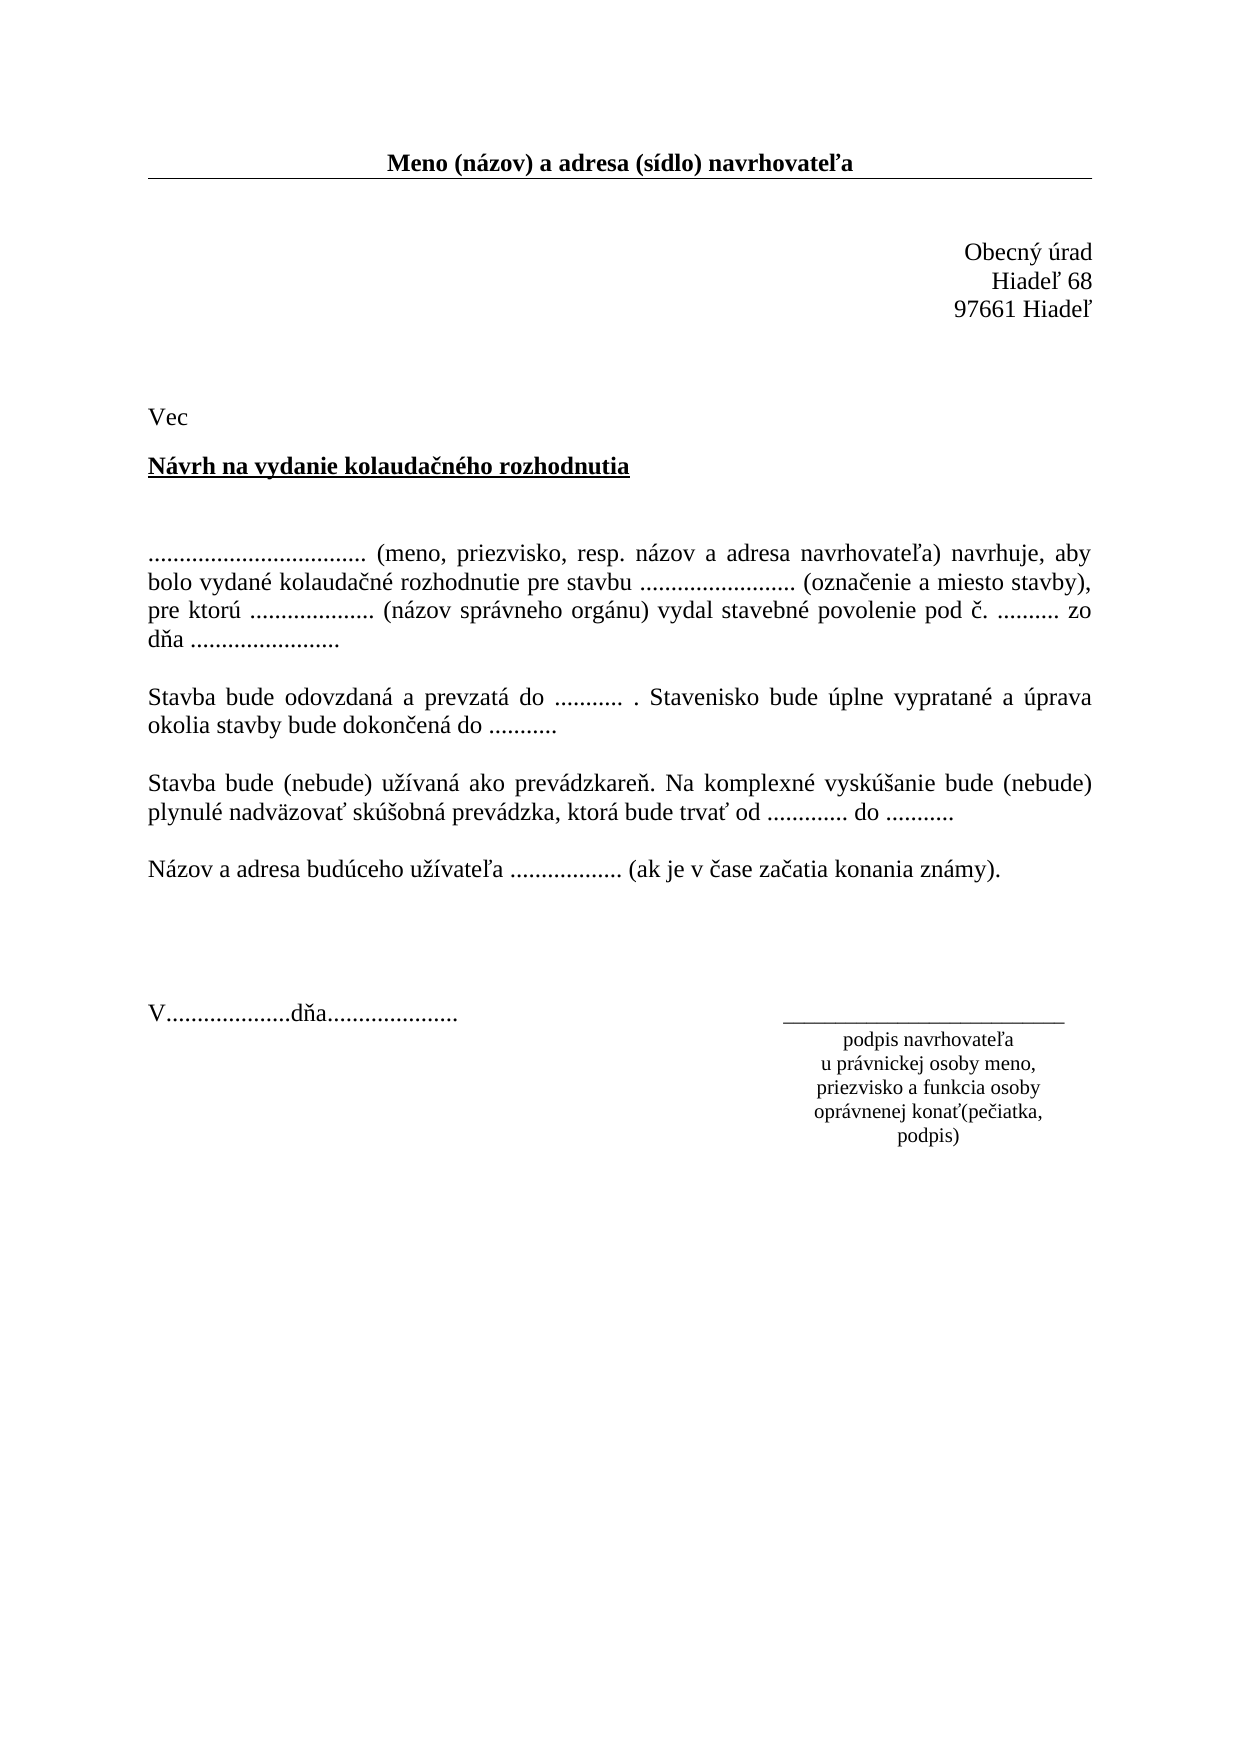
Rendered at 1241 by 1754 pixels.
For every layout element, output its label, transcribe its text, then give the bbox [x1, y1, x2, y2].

text Obecný úrad [148, 237, 1092, 266]
subtitle Meno (názov) a adresa (sídlo) navrhovateľa [148, 148, 1092, 178]
text Hiadeľ 68 [148, 266, 1092, 294]
text Názov a adresa budúceho užívateľa .................. (ak je v čase začatia konania známy). [148, 854, 1092, 883]
text ................................... (meno, priezvisko, resp. názov a adresa navrhovateľa) navrhuje, aby bolo vydané kolaudačné rozhodnutie pre stavbu ......................... (označenie a miesto stavby), pre ktorú .................... (názov správneho orgánu) vydal stavebné povolenie pod č. .......... zo dňa ........................ [148, 538, 1092, 653]
text Stavba bude (nebude) užívaná ako prevádzkareň. Na komplexné vyskúšanie bude (nebude) plynulé nadväzovať skúšobná prevádzka, ktorá bude trvať od ............. do ........... [148, 768, 1092, 825]
text Vec [148, 402, 1092, 430]
text V....................dňa..................... ___________________________ [148, 998, 1072, 1027]
subtitle Návrh na vydanie kolaudačného rozhodnutia [148, 451, 1092, 480]
text u právnickej osoby meno, priezvisko a funkcia osoby oprávnenej konať(pečiatka, podpis) [785, 1051, 1072, 1147]
text podpis navrhovateľa [785, 1027, 1072, 1051]
text 97661 Hiadeľ [148, 294, 1092, 323]
text Stavba bude odovzdaná a prevzatá do ........... . Stavenisko bude úplne vypratané a úprava okolia stavby bude dokončená do ........... [148, 682, 1092, 739]
